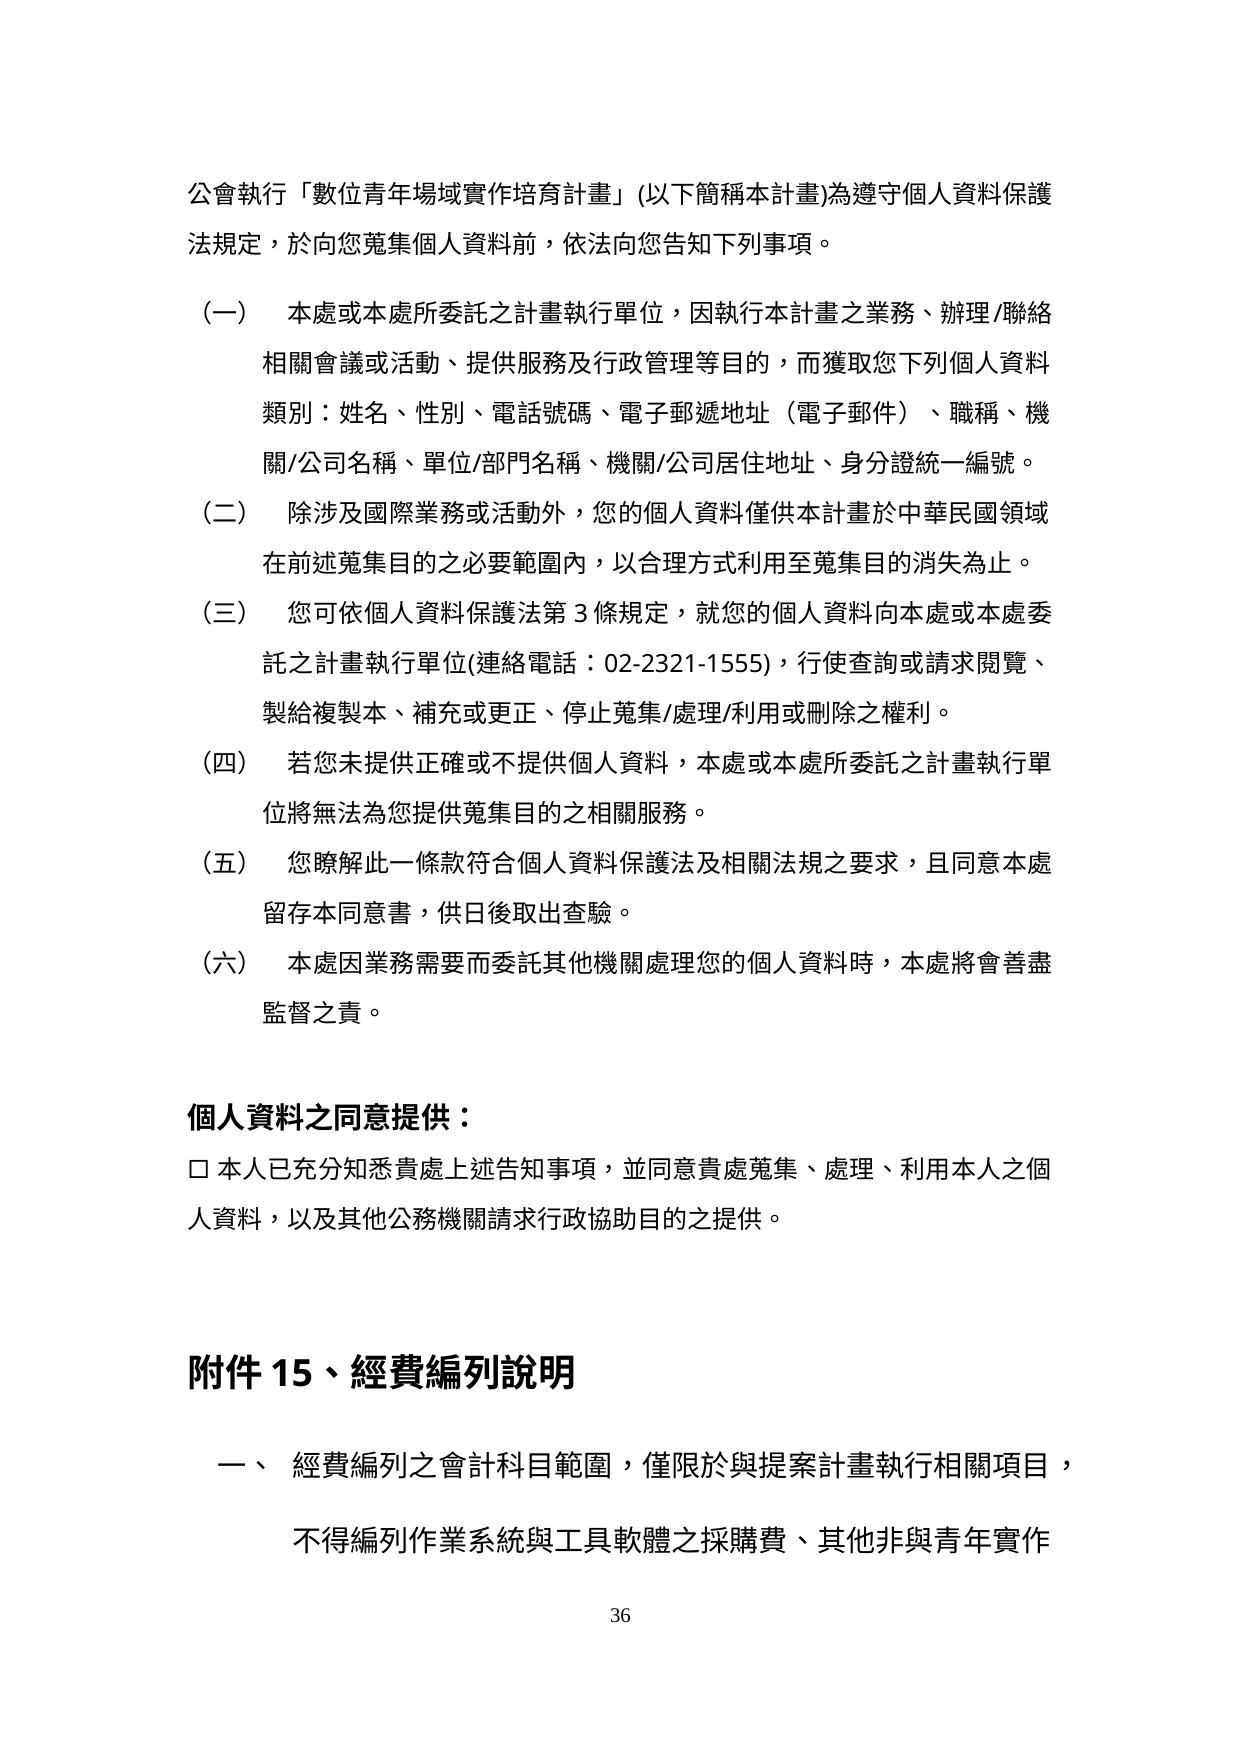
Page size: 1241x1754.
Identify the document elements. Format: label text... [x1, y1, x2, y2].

text 本人已充分知悉貴處上述告知事項，並同意貴處蒐集、處理、利用本人之個人資料，以及其他公務機關請求行政協助目的之提供。 [187, 1139, 1053, 1239]
list 本處或本處所委託之計畫執行單位，因執行本計畫之業務、辦理/聯絡相關會議或活動、提供服務及行政管理等目的，而獲取您下列個人資料類別：姓名、性別、電話號碼、電子郵遞地址（電子郵件）、職稱、機關/公司名稱、單位/部門名稱、機關/公司居住地址、身分證統一編號。 [188, 282, 1053, 482]
list 若您未提供正確或不提供個人資料，本處或本處所委託之計畫執行單位將無法為您提供蒐集目的之相關服務。 [188, 732, 1053, 832]
subtitle 附件15、經費編列說明 [187, 1332, 1053, 1407]
list 本處因業務需要而委託其他機關處理您的個人資料時，本處將會善盡監督之責。 [188, 932, 1053, 1032]
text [187, 164, 1053, 264]
list 除涉及國際業務或活動外，您的個人資料僅供本計畫於中華民國領域、在前述蒐集目的之必要範圍內，以合理方式利用至蒐集目的消失為止。 [188, 482, 1053, 582]
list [217, 1426, 1053, 1576]
list 您瞭解此一條款符合個人資料保護法及相關法規之要求，且同意本處留存本同意書，供日後取出查驗。 [188, 832, 1053, 932]
list 您可依個人資料保護法第3條規定，就您的個人資料向本處或本處委託之計畫執行單位(連絡電話：02-2321-1555)，行使查詢或請求閱覽、製給複製本、補充或更正、停止蒐集/處理/利用或刪除之權利。 [188, 582, 1053, 732]
text 個人資料之同意提供： [187, 1089, 1053, 1139]
